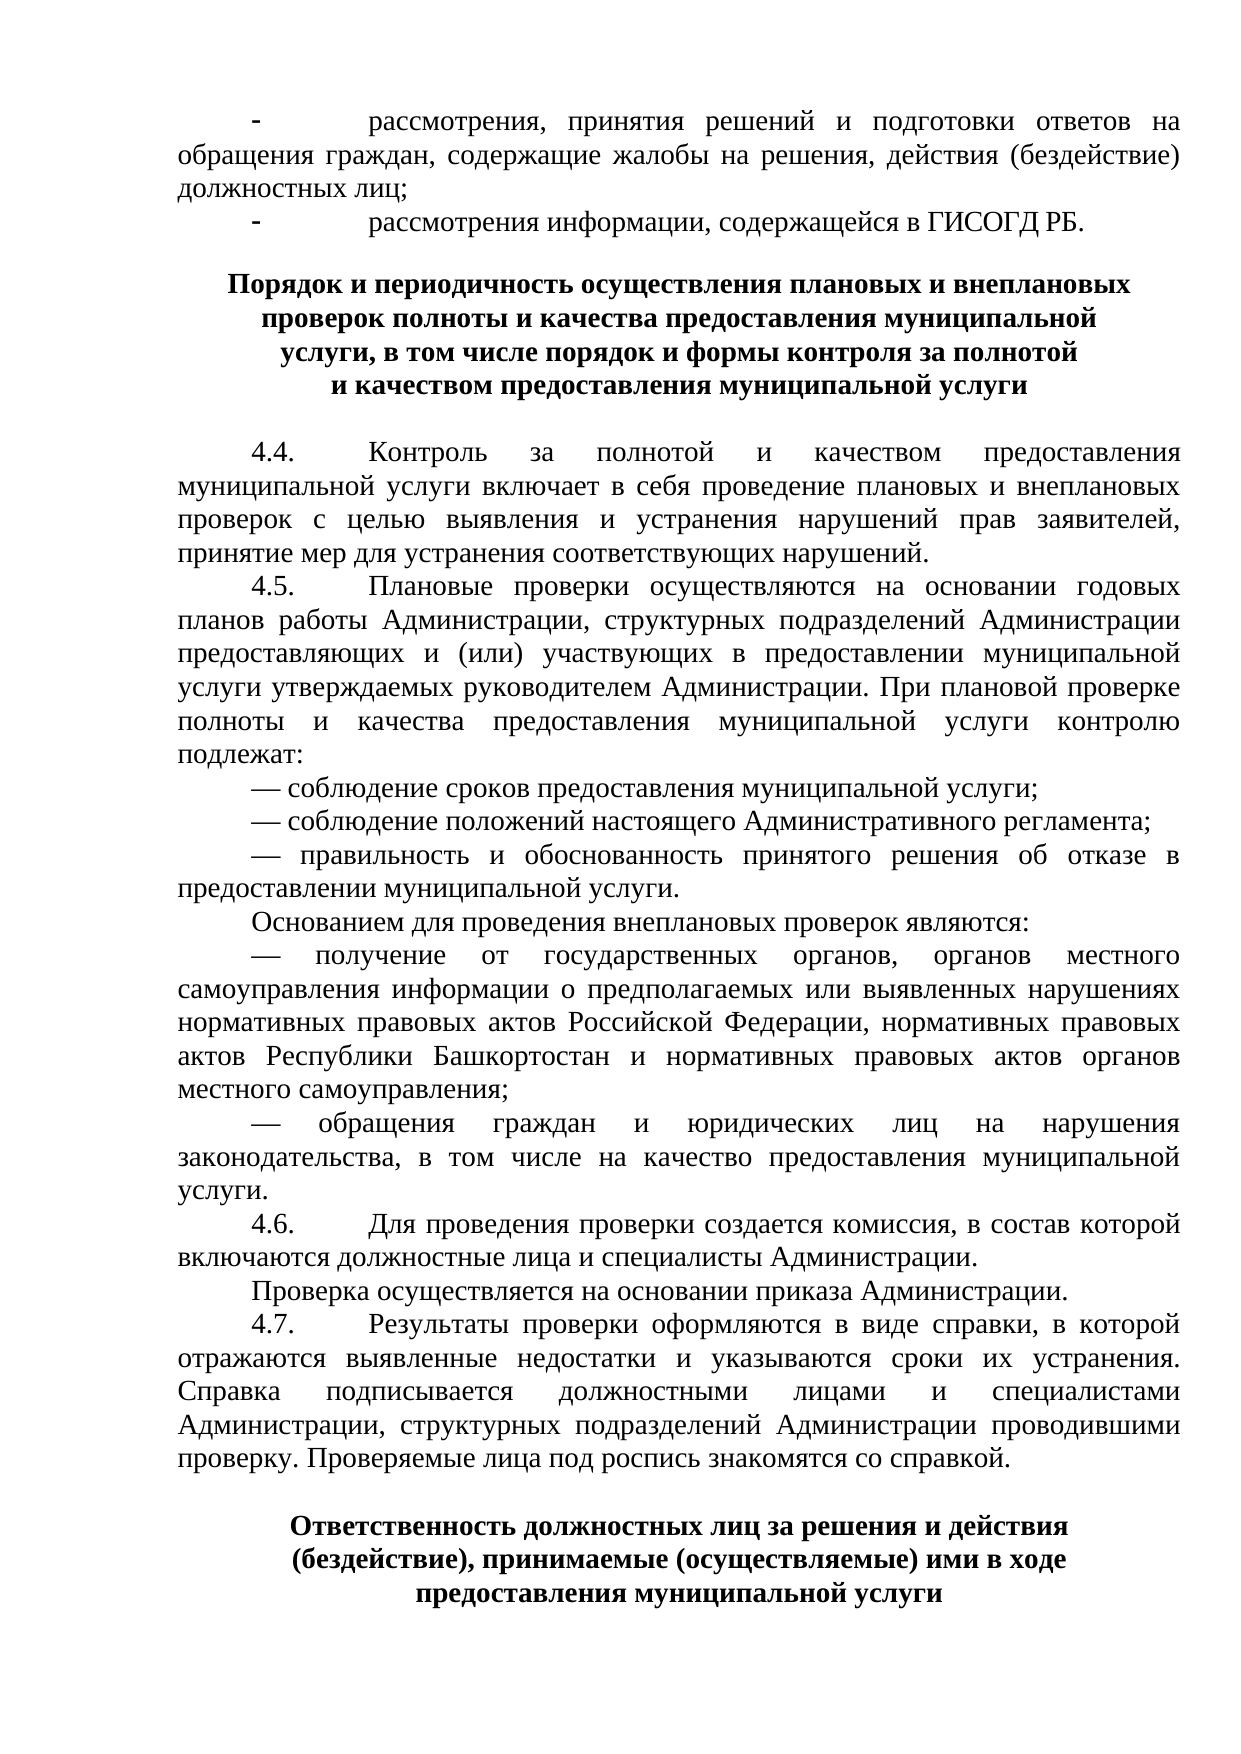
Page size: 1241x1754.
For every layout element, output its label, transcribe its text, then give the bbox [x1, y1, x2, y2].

list рассмотрения, принятия решений и подготовки ответов на обращения граждан, содержащие жалобы на решения, действия (бездействие) должностных лиц; [177, 103, 1181, 204]
list Контроль за полнотой и качеством предоставления муниципальной услуги включает в себя проведение плановых и внеплановых проверок с целью выявления и устранения нарушений прав заявителей, принятие мер для устранения соответствующих нарушений. [177, 434, 1181, 568]
text и качеством предоставления муниципальной услуги [177, 367, 1181, 401]
text проверок полноты и качества предоставления муниципальной [177, 300, 1181, 334]
list — соблюдение сроков предоставления муниципальной услуги; [177, 770, 1181, 803]
text Порядок и периодичность осуществления плановых и внеплановых [177, 267, 1181, 300]
text Ответственность должностных лиц за решения и действия [177, 1508, 1181, 1541]
list — получение от государственных органов, органов местного самоуправления информации о предполагаемых или выявленных нарушениях нормативных правовых актов Российской Федерации, нормативных правовых актов Республики Башкортостан и нормативных правовых актов органов местного самоуправления; [177, 937, 1181, 1105]
list Плановые проверки осуществляются на основании годовых планов работы Администрации, структурных подразделений Администрации предоставляющих и (или) участвующих в предоставлении муниципальной услуги утверждаемых руководителем Администрации. При плановой проверке полноты и качества предоставления муниципальной услуги контролю подлежат: [177, 568, 1181, 770]
list Результаты проверки оформляются в виде справки, в которой отражаются выявленные недостатки и указываются сроки их устранения. Справка подписывается должностными лицами и специалистами Администрации, структурных подразделений Администрации проводившими проверку. Проверяемые лица под роспись знакомятся со справкой. [177, 1306, 1181, 1474]
list Для проведения проверки создается комиссия, в состав которой включаются должностные лица и специалисты Администрации. [177, 1206, 1181, 1273]
text Проверка осуществляется на основании приказа Администрации. [177, 1273, 1181, 1306]
list — правильность и обоснованность принятого решения об отказе в предоставлении муниципальной услуги. [177, 837, 1181, 904]
list — соблюдение положений настоящего Административного регламента; [177, 803, 1181, 837]
text предоставления муниципальной услуги [177, 1575, 1181, 1608]
list — обращения граждан и юридических лиц на нарушения законодательства, в том числе на качество предоставления муниципальной услуги. [177, 1105, 1181, 1206]
list рассмотрения информации, содержащейся в ГИСОГД РБ. [177, 204, 1181, 238]
text Основанием для проведения внеплановых проверок являются: [177, 904, 1181, 937]
text услуги, в том числе порядок и формы контроля за полнотой [177, 334, 1181, 367]
text (бездействие), принимаемые (осуществляемые) ими в ходе [177, 1541, 1181, 1575]
